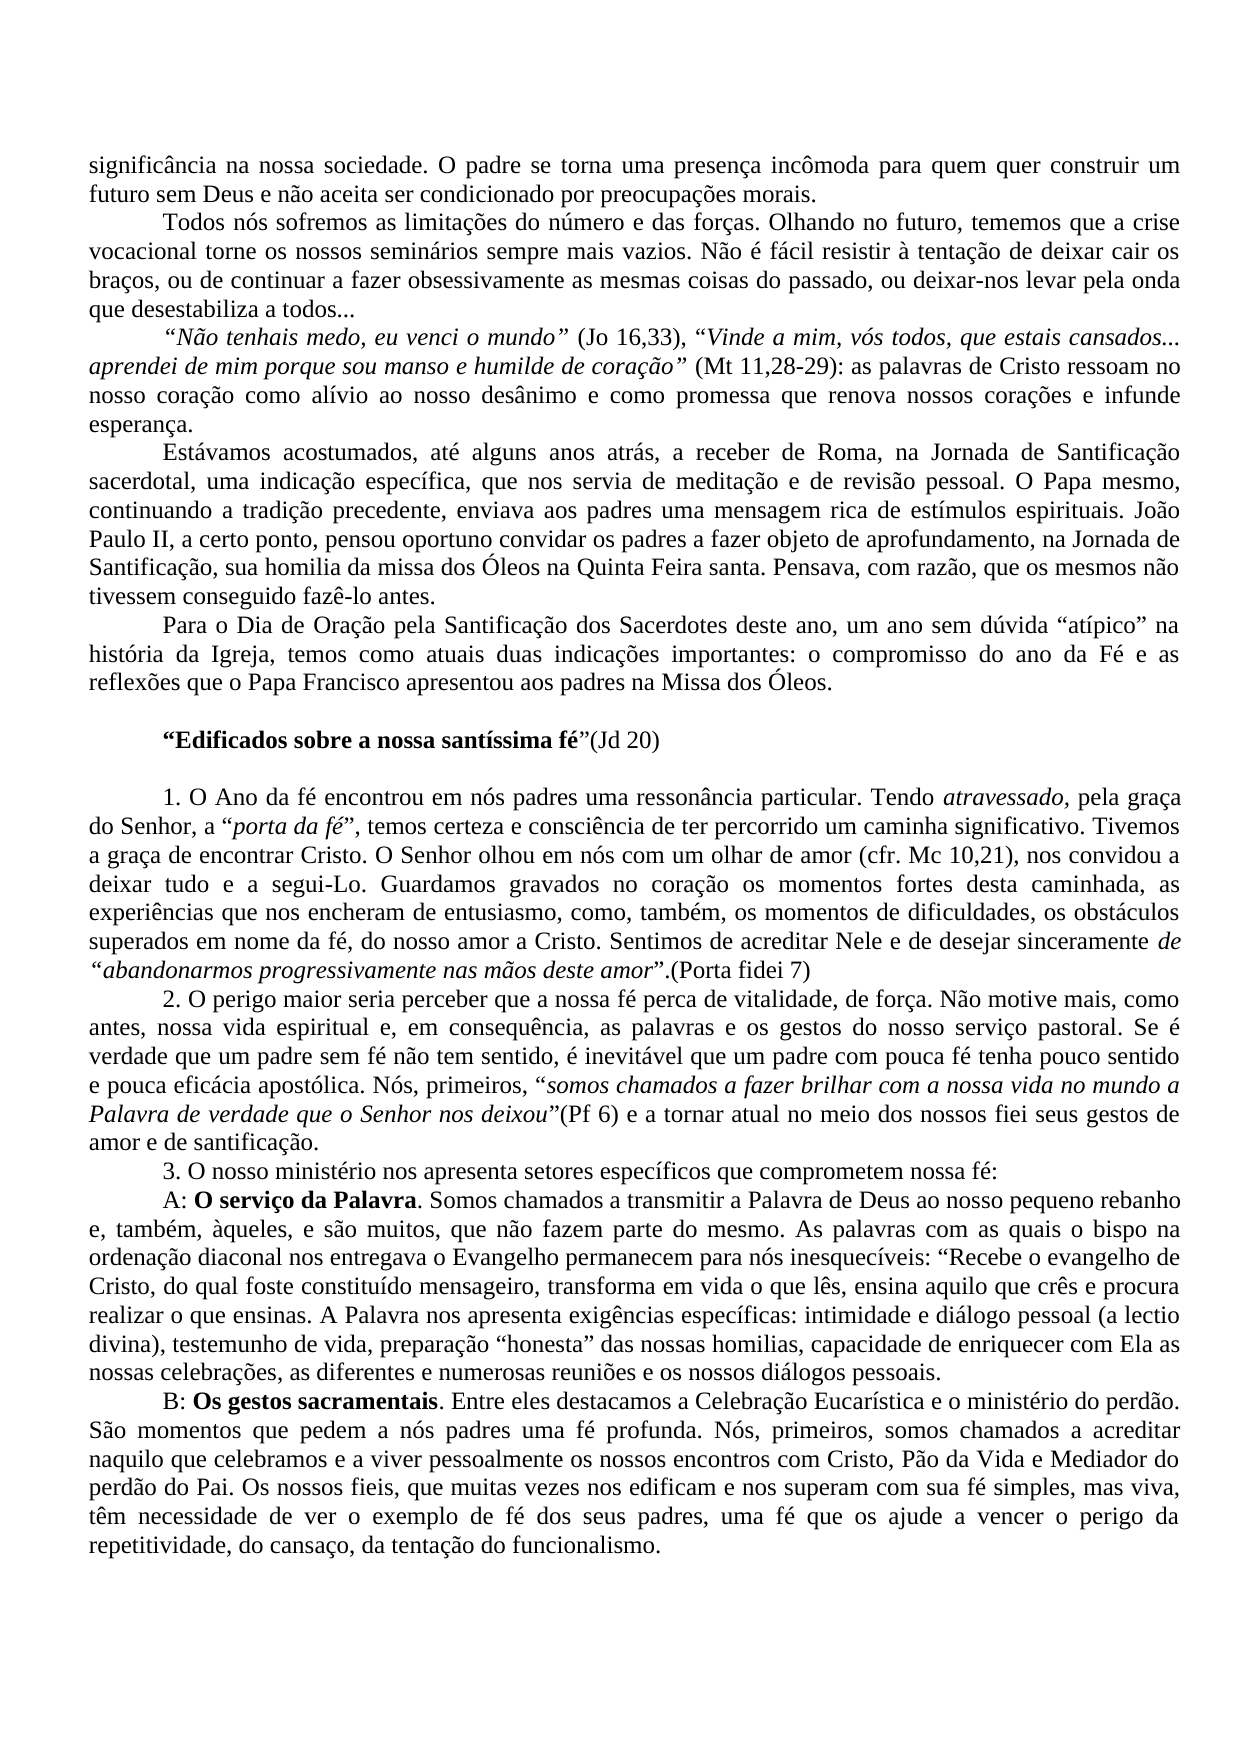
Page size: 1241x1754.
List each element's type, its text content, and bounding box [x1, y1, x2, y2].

text 1. O Ano da fé encontrou em nós padres uma ressonância particular. Tendo atravessado, pela graça do Senhor, a “porta da fé”, temos certeza e consciência de ter percorrido um caminha significativo. Tivemos a graça de encontrar Cristo. O Senhor olhou em nós com um olhar de amor (cfr. Mc 10,21), nos convidou a deixar tudo e a segui-Lo. Guardamos gravados no coração os momentos fortes desta caminhada, as experiências que nos encheram de entusiasmo, como, também, os momentos de dificuldades, os obstáculos superados em nome da fé, do nosso amor a Cristo. Sentimos de acreditar Nele e de desejar sinceramente de “abandonarmos progressivamente nas mãos deste amor”.(Porta fidei 7) [89, 782, 1181, 984]
text Todos nós sofremos as limitações do número e das forças. Olhando no futuro, tememos que a crise vocacional torne os nossos seminários sempre mais vazios. Não é fácil resistir à tentação de deixar cair os braços, ou de continuar a fazer obsessivamente as mesmas coisas do passado, ou deixar-nos levar pela onda que desestabiliza a todos... [89, 207, 1181, 322]
text 3. O nosso ministério nos apresenta setores específicos que comprometem nossa fé: [89, 1156, 1181, 1185]
text “Não tenhais medo, eu venci o mundo” (Jo 16,33), “Vinde a mim, vós todos, que estais cansados... aprendei de mim porque sou manso e humilde de coração” (Mt 11,28-29): as palavras de Cristo ressoam no nosso coração como alívio ao nosso desânimo e como promessa que renova nossos corações e infunde esperança. [89, 322, 1181, 437]
text “Edificados sobre a nossa santíssima fé”(Jd 20) [89, 725, 1181, 754]
text Estávamos acostumados, até alguns anos atrás, a receber de Roma, na Jornada de Santificação sacerdotal, uma indicação específica, que nos servia de meditação e de revisão pessoal. O Papa mesmo, continuando a tradição precedente, enviava aos padres uma mensagem rica de estímulos espirituais. João Paulo II, a certo ponto, pensou oportuno convidar os padres a fazer objeto de aprofundamento, na Jornada de Santificação, sua homilia da missa dos Óleos na Quinta Feira santa. Pensava, com razão, que os mesmos não tivessem conseguido fazê-lo antes. [89, 437, 1181, 610]
text 2. O perigo maior seria perceber que a nossa fé perca de vitalidade, de força. Não motive mais, como antes, nossa vida espiritual e, em consequência, as palavras e os gestos do nosso serviço pastoral. Se é verdade que um padre sem fé não tem sentido, é inevitável que um padre com pouca fé tenha pouco sentido e pouca eficácia apostólica. Nós, primeiros, “somos chamados a fazer brilhar com a nossa vida no mundo a Palavra de verdade que o Senhor nos deixou”(Pf 6) e a tornar atual no meio dos nossos fiei seus gestos de amor e de santificação. [89, 984, 1181, 1156]
text A: O serviço da Palavra. Somos chamados a transmitir a Palavra de Deus ao nosso pequeno rebanho e, também, àqueles, e são muitos, que não fazem parte do mesmo. As palavras com as quais o bispo na ordenação diaconal nos entregava o Evangelho permanecem para nós inesquecíveis: “Recebe o evangelho de Cristo, do qual foste constituído mensageiro, transforma em vida o que lês, ensina aquilo que crês e procura realizar o que ensinas. A Palavra nos apresenta exigências específicas: intimidade e diálogo pessoal (a lectio divina), testemunho de vida, preparação “honesta” das nossas homilias, capacidade de enriquecer com Ela as nossas celebrações, as diferentes e numerosas reuniões e os nossos diálogos pessoais. [89, 1185, 1181, 1386]
text B: Os gestos sacramentais. Entre eles destacamos a Celebração Eucarística e o ministério do perdão. São momentos que pedem a nós padres uma fé profunda. Nós, primeiros, somos chamados a acreditar naquilo que celebramos e a viver pessoalmente os nossos encontros com Cristo, Pão da Vida e Mediador do perdão do Pai. Os nossos fieis, que muitas vezes nos edificam e nos superam com sua fé simples, mas viva, têm necessidade de ver o exemplo de fé dos seus padres, uma fé que os ajude a vencer o perigo da repetitividade, do cansaço, da tentação do funcionalismo. [89, 1386, 1181, 1559]
text Para o Dia de Oração pela Santificação dos Sacerdotes deste ano, um ano sem dúvida “atípico” na história da Igreja, temos como atuais duas indicações importantes: o compromisso do ano da Fé e as reflexões que o Papa Francisco apresentou aos padres na Missa dos Óleos. [89, 610, 1181, 696]
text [89, 150, 1181, 207]
